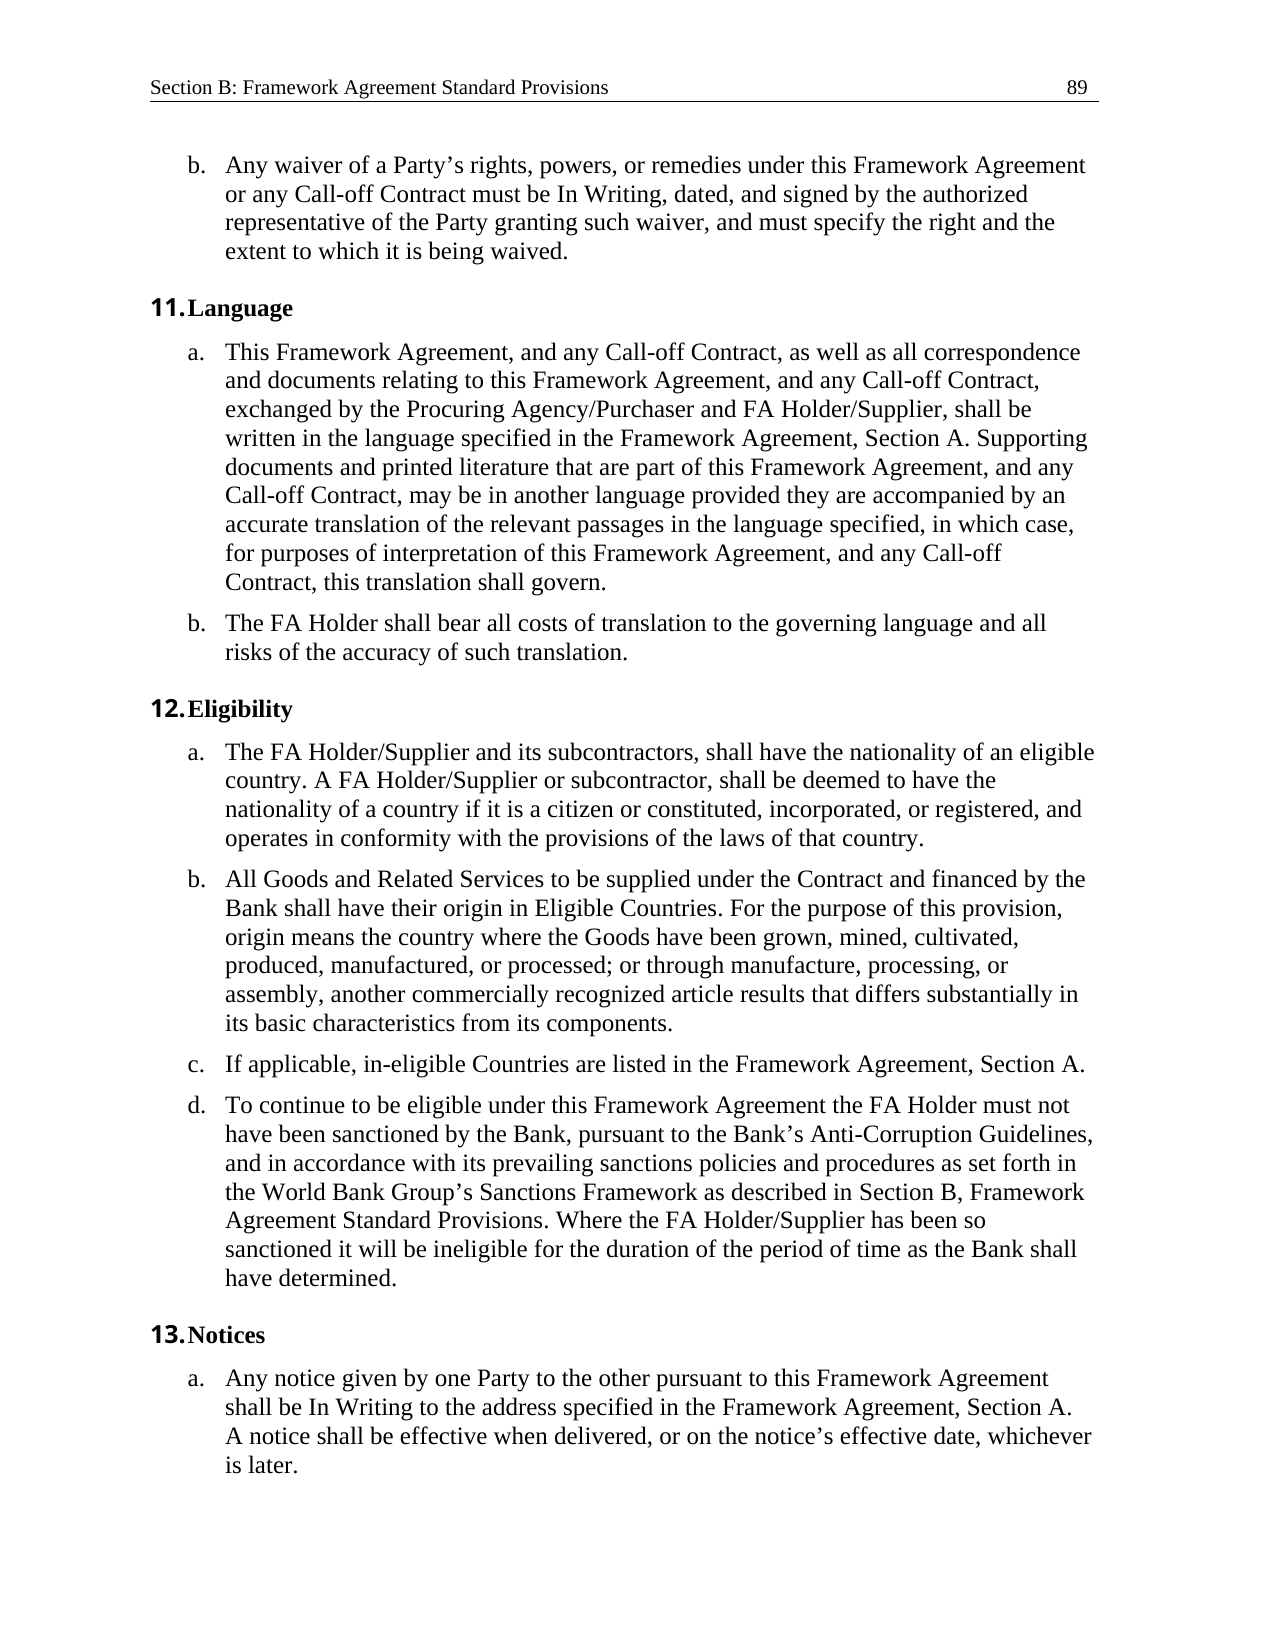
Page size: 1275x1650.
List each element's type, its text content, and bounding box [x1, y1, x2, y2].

list The FA Holder shall bear all costs of translation to the governing language and all risks of the accuracy of such translation. [187, 608, 1097, 665]
text Language [150, 290, 1097, 324]
list To continue to be eligible under this Framework Agreement the FA Holder must not have been sanctioned by the Bank, pursuant to the Bank’s Anti-Corruption Guidelines, and in accordance with its prevailing sanctions policies and procedures as set forth in the World Bank Group’s Sanctions Framework as described in Section B, Framework Agreement Standard Provisions. Where the FA Holder/Supplier has been so sanctioned it will be ineligible for the duration of the period of time as the Bank shall have determined. [187, 1091, 1097, 1292]
list The FA Holder/Supplier and its subcontractors, shall have the nationality of an eligible country. A FA Holder/Supplier or subcontractor, shall be deemed to have the nationality of a country if it is a citizen or constituted, incorporated, or registered, and operates in conformity with the provisions of the laws of that country. [187, 737, 1097, 852]
list If applicable, in-eligible Countries are listed in the Framework Agreement, Section A. [187, 1049, 1097, 1078]
text Eligibility [150, 690, 1097, 724]
list All Goods and Related Services to be supplied under the Contract and financed by the Bank shall have their origin in Eligible Countries. For the purpose of this provision, origin means the country where the Goods have been grown, mined, cultivated, produced, manufactured, or processed; or through manufacture, processing, or assembly, another commercially recognized article results that differs substantially in its basic characteristics from its components. [187, 864, 1097, 1037]
list Any waiver of a Party’s rights, powers, or remedies under this Framework Agreement or any Call-off Contract must be In Writing, dated, and signed by the authorized representative of the Party granting such waiver, and must specify the right and the extent to which it is being waived. [187, 150, 1097, 265]
list This Framework Agreement, and any Call-off Contract, as well as all correspondence and documents relating to this Framework Agreement, and any Call-off Contract, exchanged by the Procuring Agency/Purchaser and FA Holder/Supplier, shall be written in the language specified in the Framework Agreement, Section A. Supporting documents and printed literature that are part of this Framework Agreement, and any Call-off Contract, may be in another language provided they are accompanied by an accurate translation of the relevant passages in the language specified, in which case, for purposes of interpretation of this Framework Agreement, and any Call-off Contract, this translation shall govern. [187, 337, 1097, 595]
text Notices [150, 1317, 1097, 1351]
list Any notice given by one Party to the other pursuant to this Framework Agreement shall be In Writing to the address specified in the Framework Agreement, Section A. A notice shall be effective when delivered, or on the notice’s effective date, whichever is later. [187, 1363, 1097, 1478]
